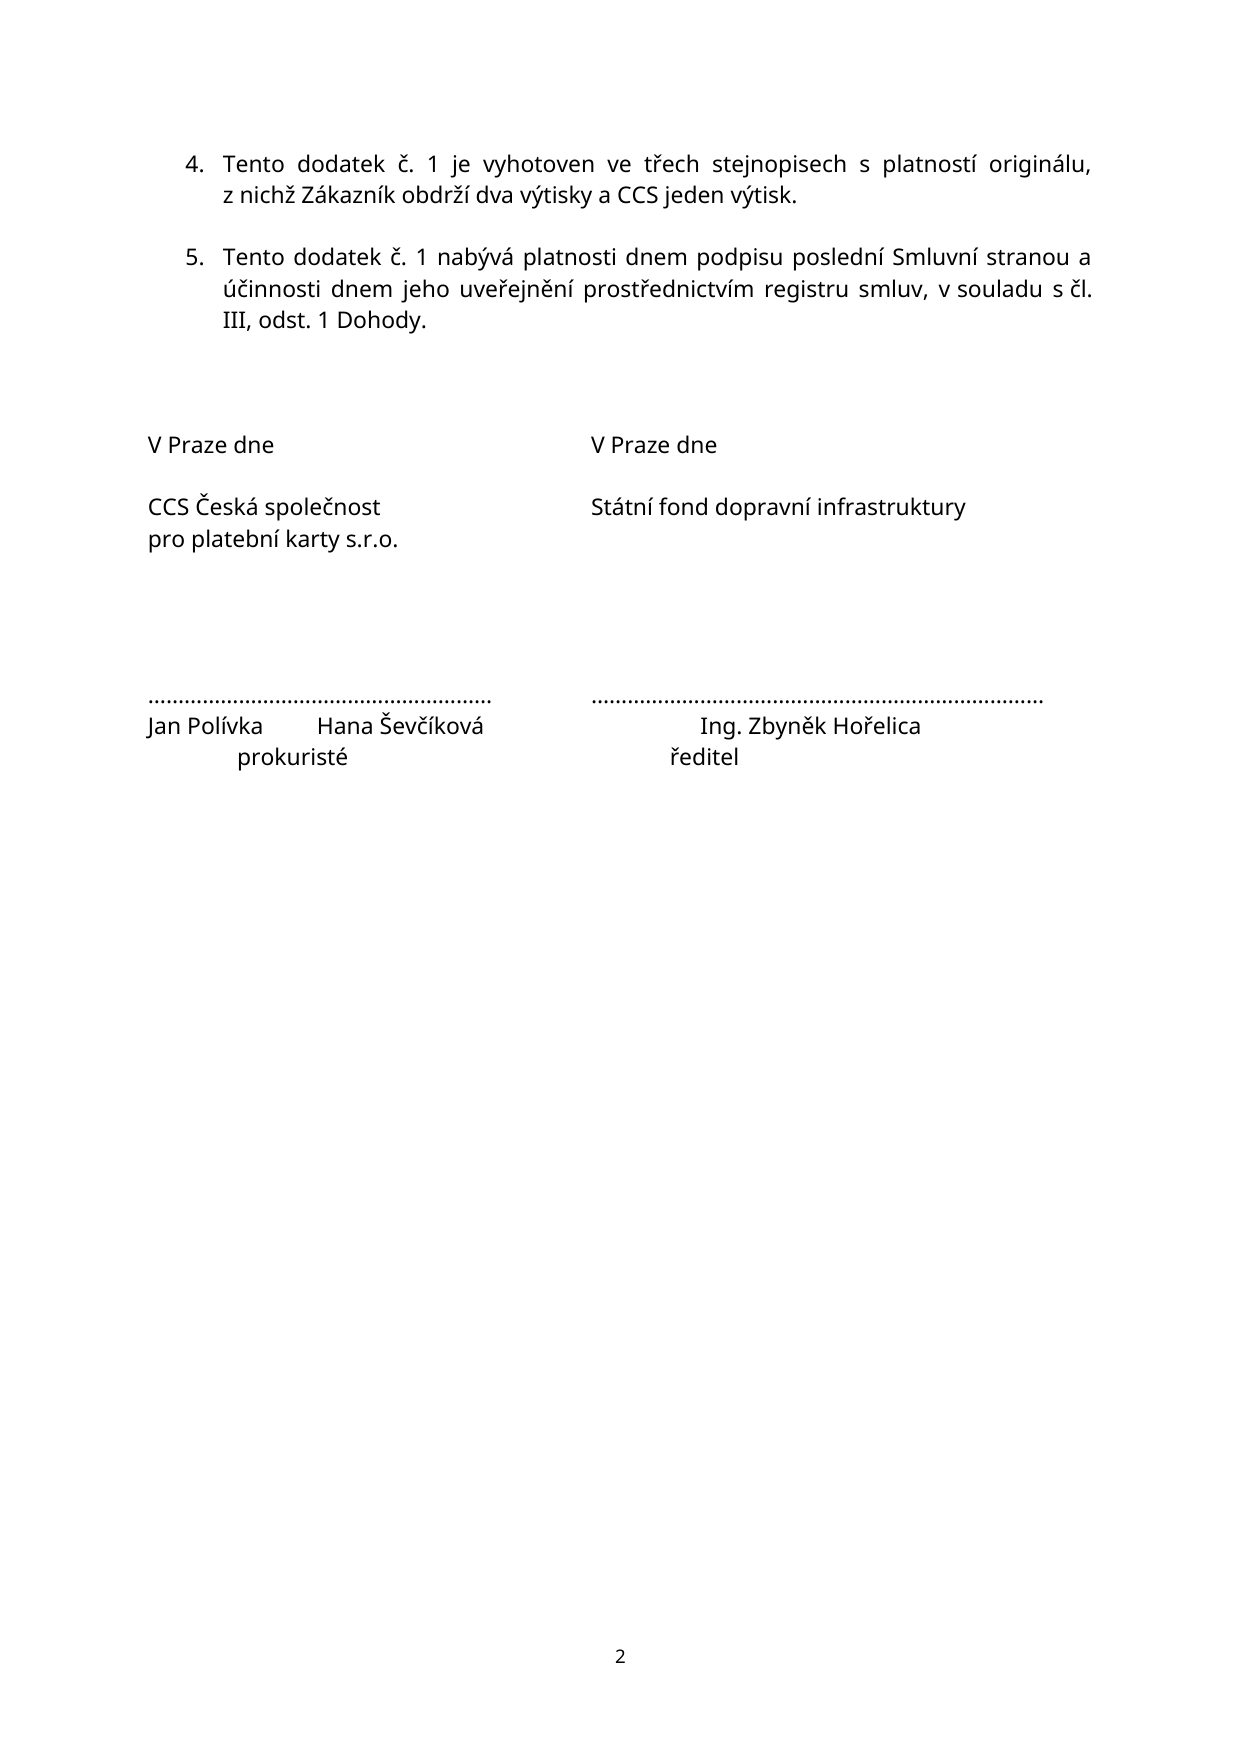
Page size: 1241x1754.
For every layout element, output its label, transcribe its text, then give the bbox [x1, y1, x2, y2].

text pro platební karty s.r.o. [148, 523, 1093, 554]
list Tento dodatek č. 1 nabývá platnosti dnem podpisu poslední Smluvní stranou a účinnosti dnem jeho uveřejnění prostřednictvím registru smluv, v souladu s čl. III, odst. 1 Dohody. [185, 241, 1093, 335]
list Tento dodatek č. 1 je vyhotoven ve třech stejnopisech s platností originálu, z nichž Zákazník obdrží dva výtisky a CCS jeden výtisk. [185, 148, 1093, 210]
text prokuristé ředitel [148, 741, 1093, 773]
text Jan Polívka Hana Ševčíková Ing. Zbyněk Hořelica [148, 710, 1093, 741]
text V Praze dne V Praze dne [148, 429, 1093, 460]
text CCS Česká společnost Státní fond dopravní infrastruktury [148, 491, 1093, 523]
text ………………………………………………… ………………………………………………………………… [148, 679, 1093, 710]
